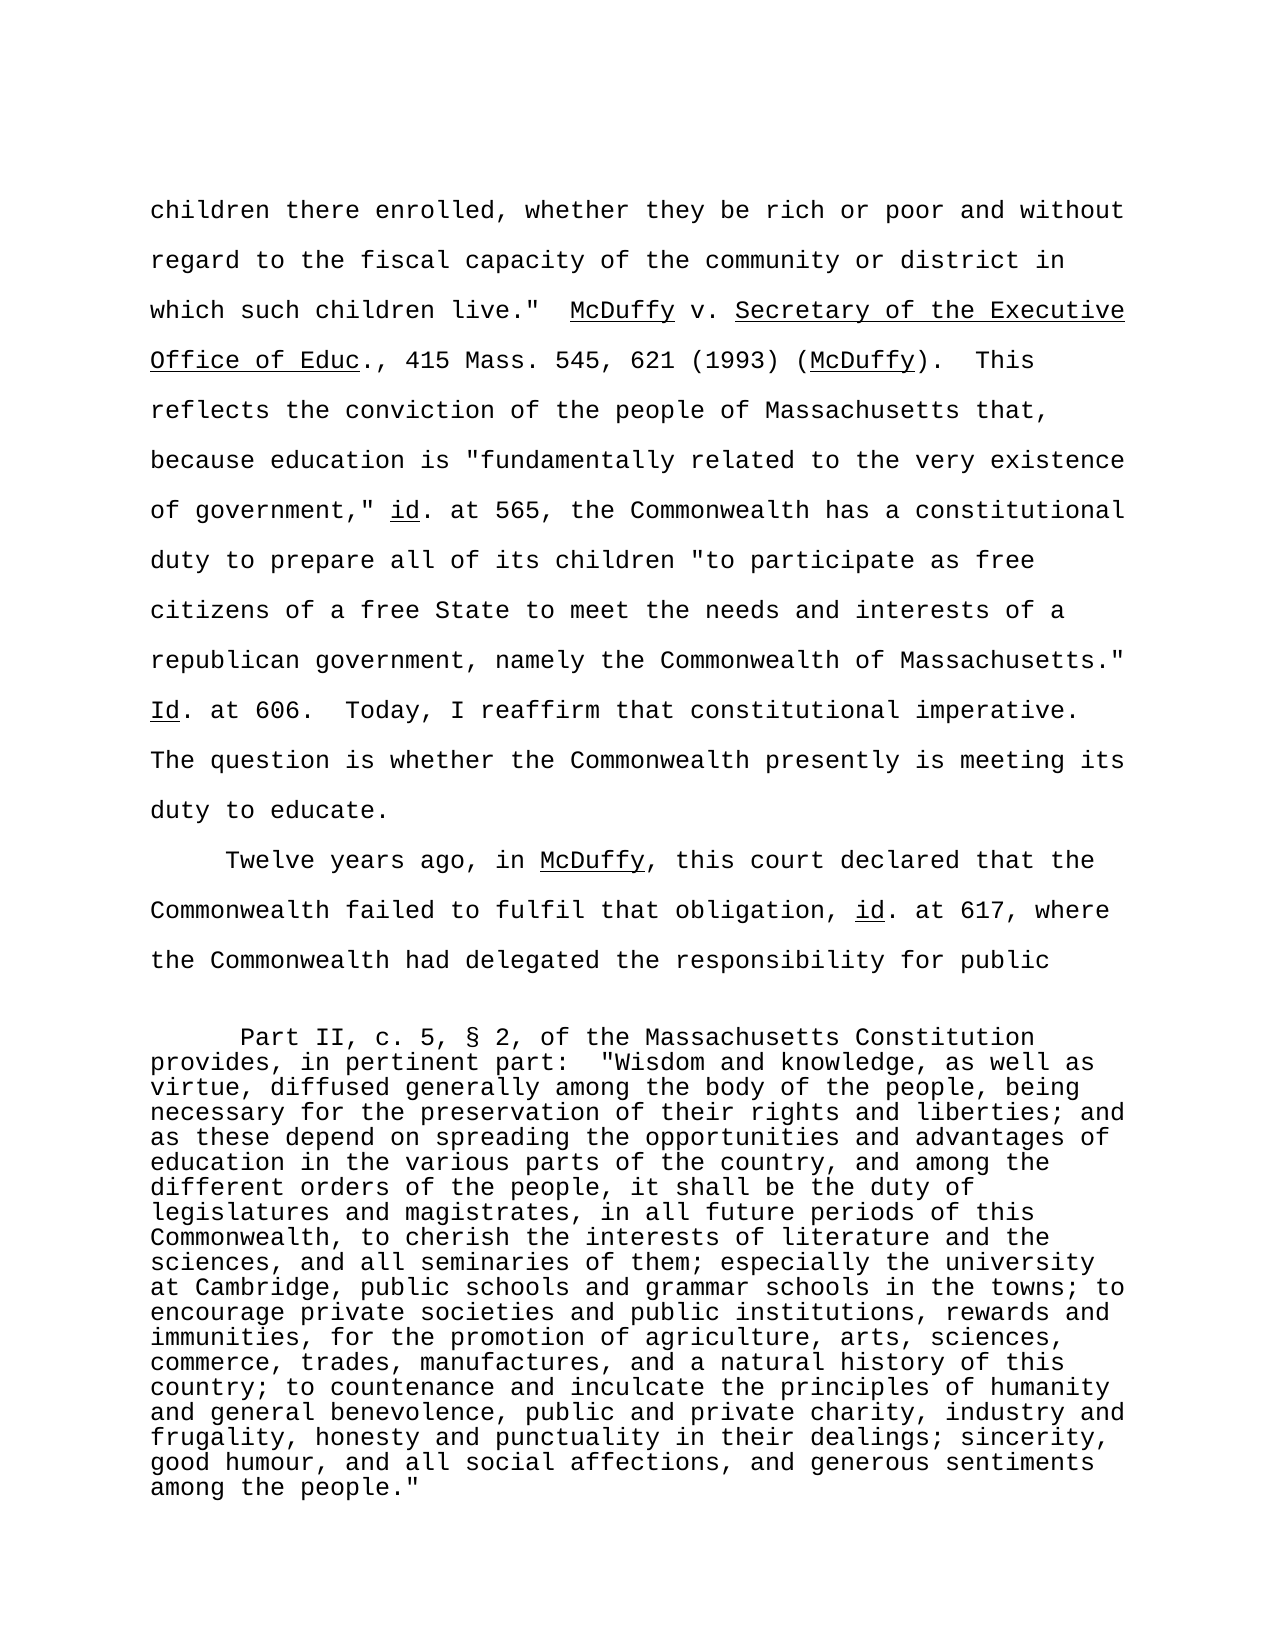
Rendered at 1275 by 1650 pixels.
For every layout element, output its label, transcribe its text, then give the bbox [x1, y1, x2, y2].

text MARSHALL, C.J. (concurring, with whom Spina and Cordy, JJ., join). For its effective functioning, democracy requires an educated citizenry. In Massachusetts the democratic imperative to educate finds strong voice in the "education clause" of the Massachusetts Constitution, Part II, c. 5, § 2 (education clause), which "impose[s] an enforceable duty on the magistrates and Legislatures of this Commonwealth to provide education in the public schools for the children there enrolled, whether they be rich or poor and without regard to the fiscal capacity of the community or district in which such children live." McDuffy v. Secretary of the Executive Office of Educ., 415 Mass. 545, 621 (1993) (McDuffy). This reflects the conviction of the people of Massachusetts that, because education is "fundamentally related to the very existence of government," id. at 565, the Commonwealth has a constitutional duty to prepare all of its children "to participate as free citizens of a free State to meet the needs and interests of a republican government, namely the Commonwealth of Massachusetts." Id. at 606. Today, I reaffirm that constitutional imperative. The question is whether the Commonwealth presently is meeting its duty to educate. [150, 178, 1125, 828]
text Twelve years ago, in McDuffy, this court declared that the Commonwealth failed to fulfil that obligation, id. at 617, where the Commonwealth had delegated the responsibility for public school education to local communities, and its system of funding primary and secondary public education relied all but exclusively on local property taxes. That system left property-poor communities with insufficient resources to provide students with educational opportunities comparable to those available in property-rich communities. It amounted to an abdication of the Commonwealth's duty to educate. See id. at 614-617. This court left correction of the constitutional violation to the elected branches of government and left to the discretion of a single justice whether to retain jurisdiction of the case. Id. at 550-551, 621. [150, 828, 1125, 978]
